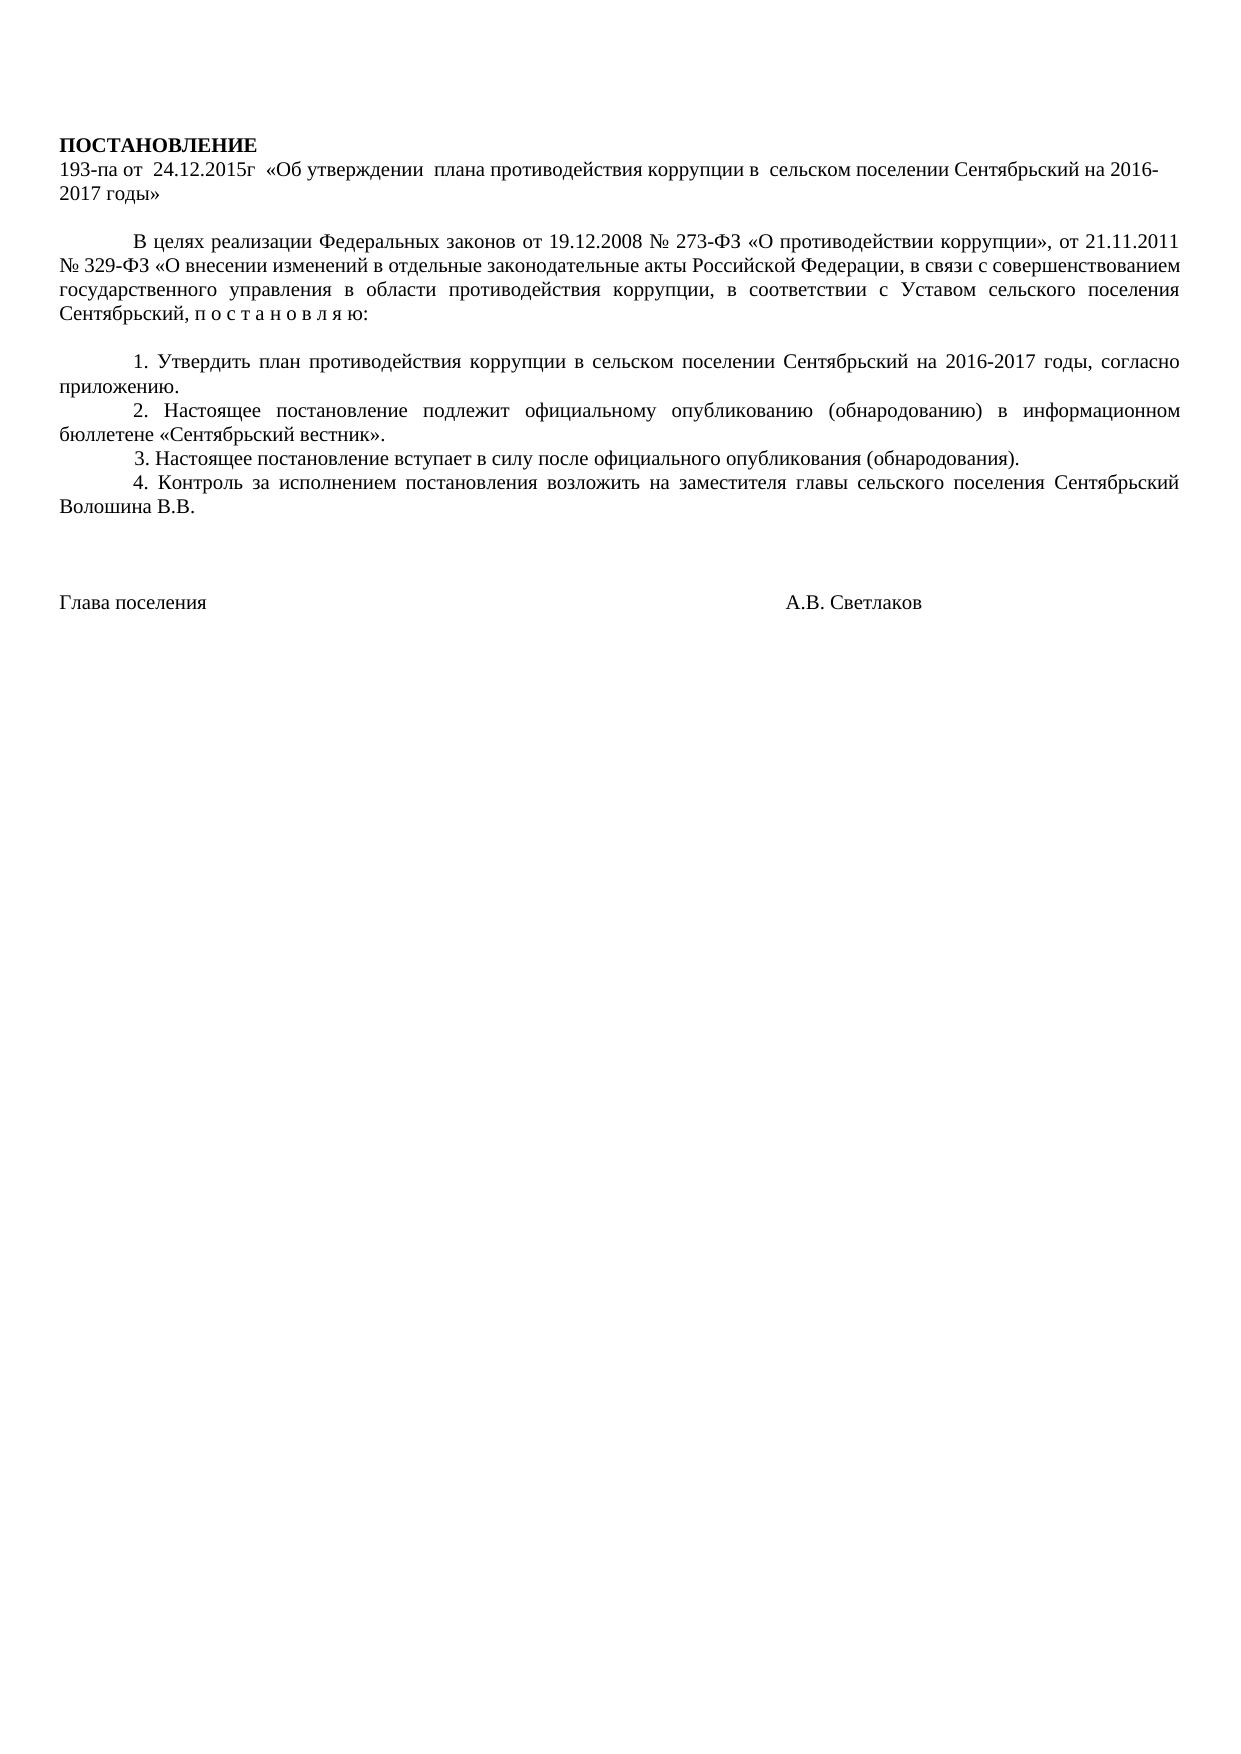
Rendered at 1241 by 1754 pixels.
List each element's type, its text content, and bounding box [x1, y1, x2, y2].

text 4. Контроль за исполнением постановления возложить на заместителя главы сельского поселения Сентябрьский Волошина В.В. [59, 470, 1181, 518]
text 1. Утвердить план противодействия коррупции в сельском поселении Сентябрьский на 2016-2017 годы, согласно приложению. [59, 349, 1181, 398]
text Глава поселения А.В. Светлаков [59, 590, 1177, 614]
text В целях реализации Федеральных законов от 19.12.2008 № 273-ФЗ «О противодействии коррупции», от 21.11.2011 № 329-ФЗ «О внесении изменений в отдельные законодательные акты Российской Федерации, в связи с совершенствованием государственного управления в области противодействия коррупции, в соответствии с Уставом сельского поселения Сентябрьский, п о с т а н о в л я ю: [59, 229, 1181, 325]
text ПОСТАНОВЛЕНИЕ [59, 133, 1181, 157]
text 2. Настоящее постановление подлежит официальному опубликованию (обнародованию) в информационном бюллетене «Сентябрьский вестник». [59, 398, 1181, 446]
text 193-па от 24.12.2015г «Об утверждении плана противодействия коррупции в сельском поселении Сентябрьский на 2016-2017 годы» [59, 157, 1181, 205]
text 3. Настоящее постановление вступает в силу после официального опубликования (обнародования). [59, 446, 1181, 470]
